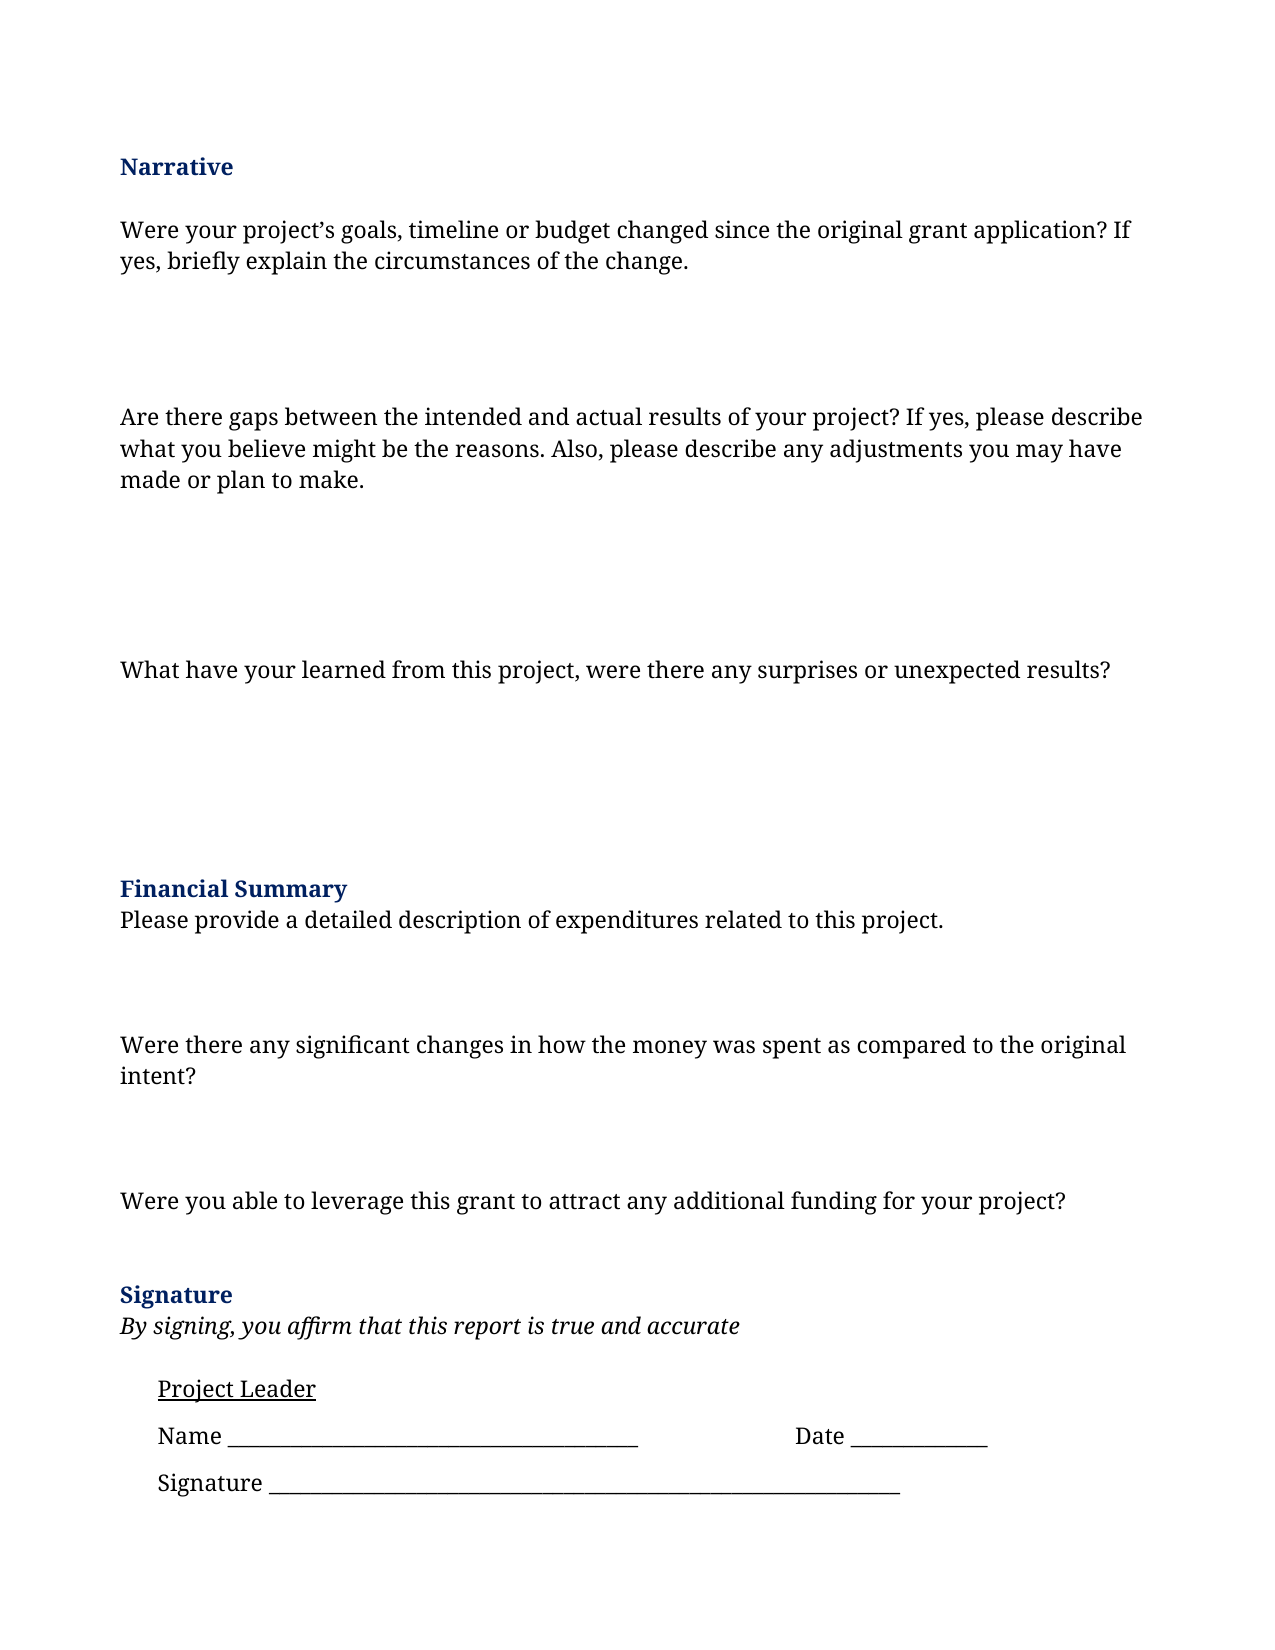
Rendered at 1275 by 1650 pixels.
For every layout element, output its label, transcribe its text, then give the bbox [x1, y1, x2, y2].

text Narrative [120, 151, 1155, 182]
text Financial Summary [120, 873, 1155, 904]
text What have your learned from this project, were there any surprises or unexpected results? [120, 654, 1155, 685]
text Please provide a detailed description of expenditures related to this project. [120, 904, 1155, 935]
text Signature [120, 1279, 1155, 1310]
text Were your project’s goals, timeline or budget changed since the original grant application? If yes, briefly explain the circumstances of the change. [120, 214, 1155, 276]
text Signature ____________________________________________________________ [157, 1467, 1155, 1498]
text Name _______________________________________ Date _____________ [157, 1420, 1155, 1451]
text Project Leader [157, 1373, 1155, 1404]
text Were you able to leverage this grant to attract any additional funding for your project? [120, 1185, 1155, 1217]
text By signing, you affirm that this report is true and accurate [120, 1310, 1155, 1342]
text Are there gaps between the intended and actual results of your project? If yes, please describe what you believe might be the reasons. Also, please describe any adjustments you may have made or plan to make. [120, 401, 1155, 529]
text Were there any significant changes in how the money was spent as compared to the original intent? [120, 1029, 1155, 1092]
